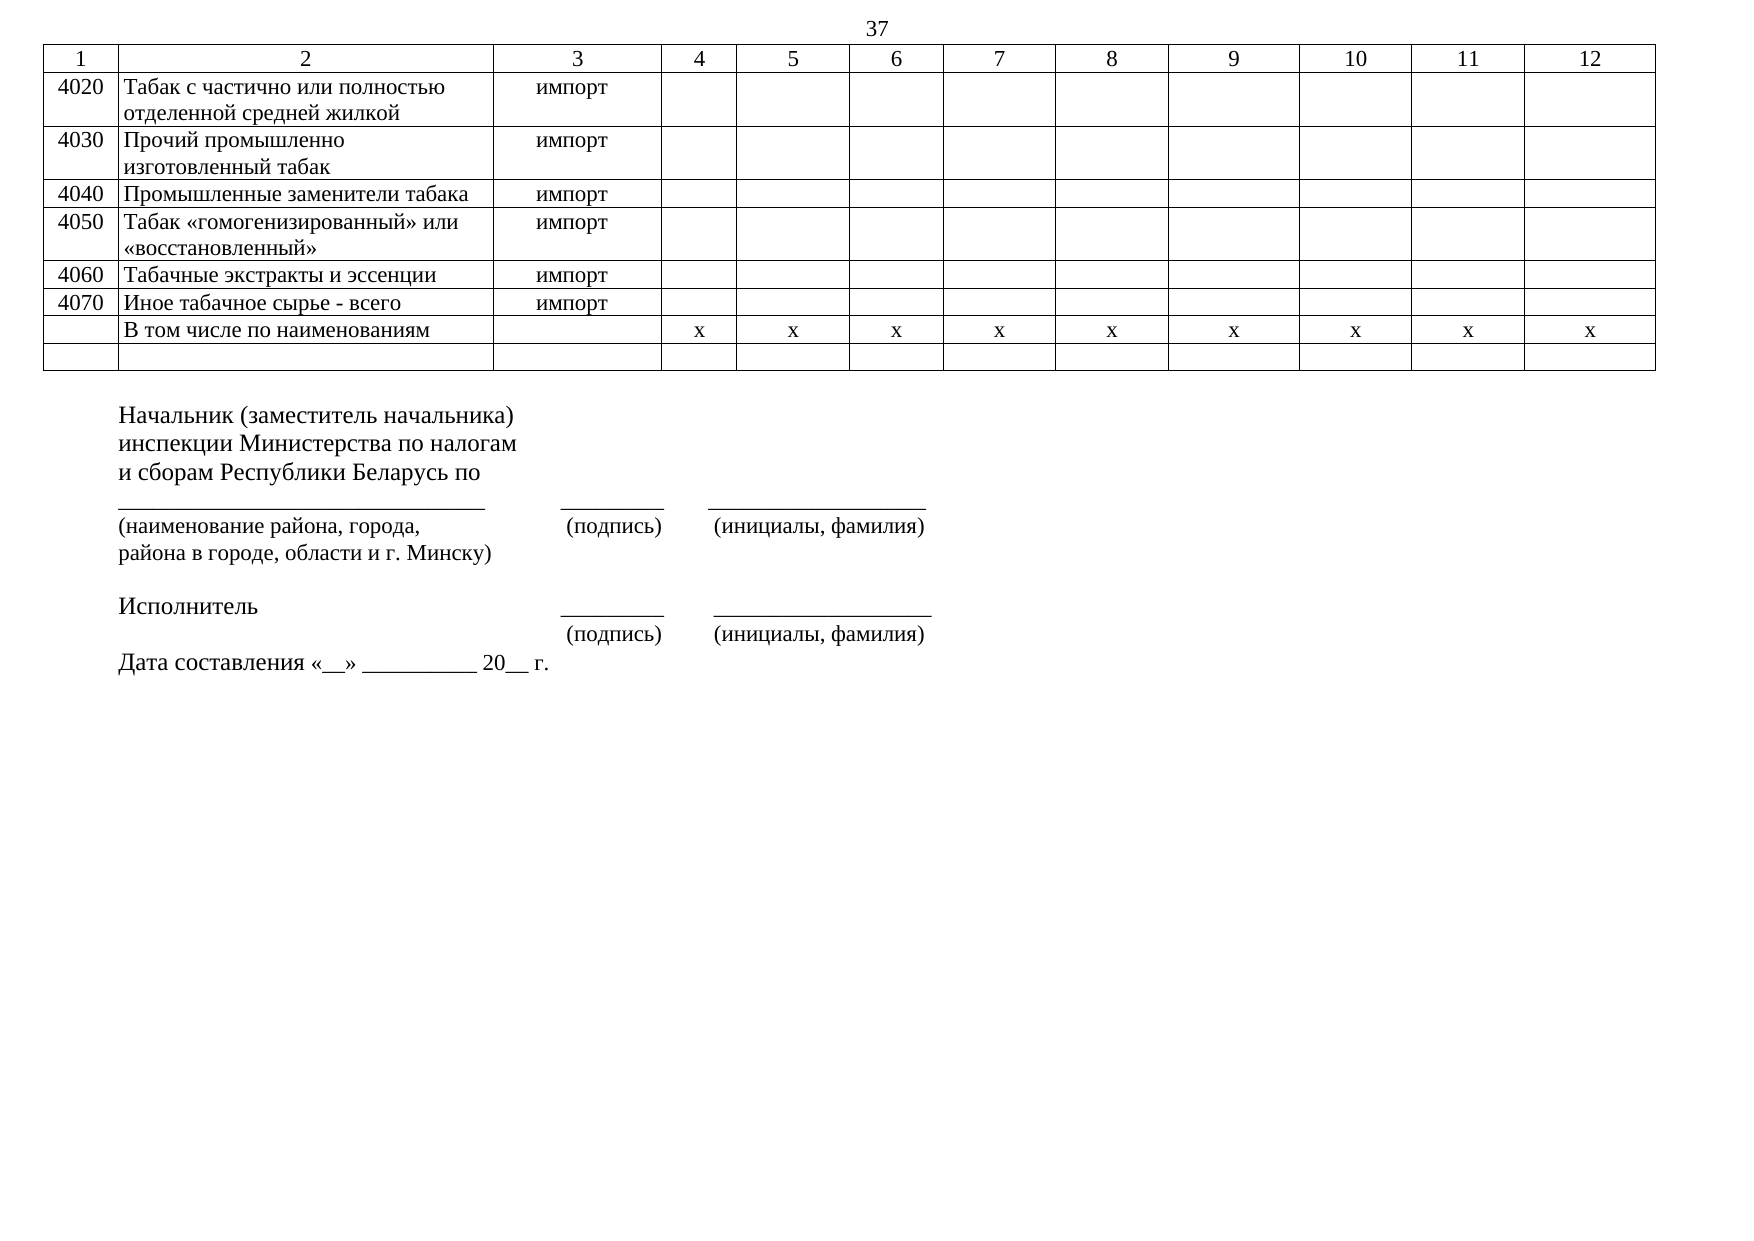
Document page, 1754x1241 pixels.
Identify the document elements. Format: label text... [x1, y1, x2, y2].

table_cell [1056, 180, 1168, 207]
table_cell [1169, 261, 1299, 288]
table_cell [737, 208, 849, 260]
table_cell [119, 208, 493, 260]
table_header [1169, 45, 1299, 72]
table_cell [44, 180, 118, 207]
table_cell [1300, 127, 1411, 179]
text (подпись) (инициалы, фамилия) [118, 620, 1636, 647]
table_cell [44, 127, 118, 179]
text и сборам Республики Беларусь по [118, 457, 1636, 486]
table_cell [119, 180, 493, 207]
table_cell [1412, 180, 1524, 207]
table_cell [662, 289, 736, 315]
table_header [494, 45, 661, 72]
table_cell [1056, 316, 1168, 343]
text Исполнитель _________ ___________________ [118, 591, 1636, 620]
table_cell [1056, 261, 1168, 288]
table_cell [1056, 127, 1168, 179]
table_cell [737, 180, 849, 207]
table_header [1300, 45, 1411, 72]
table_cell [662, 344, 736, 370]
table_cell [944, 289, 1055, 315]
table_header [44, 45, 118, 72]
text Дата составления «__» __________ 20__ г. [118, 647, 1636, 675]
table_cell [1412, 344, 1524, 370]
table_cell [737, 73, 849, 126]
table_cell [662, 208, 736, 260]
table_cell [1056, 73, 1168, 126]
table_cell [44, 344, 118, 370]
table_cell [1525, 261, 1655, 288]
text (наименование района, города, (подпись) (инициалы, фамилия) [118, 512, 1636, 539]
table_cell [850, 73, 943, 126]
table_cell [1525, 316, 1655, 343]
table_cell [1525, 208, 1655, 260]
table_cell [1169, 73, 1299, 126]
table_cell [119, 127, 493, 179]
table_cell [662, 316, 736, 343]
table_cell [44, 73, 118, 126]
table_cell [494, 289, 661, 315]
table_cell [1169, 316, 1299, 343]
text Начальник (заместитель начальника) [118, 400, 1636, 428]
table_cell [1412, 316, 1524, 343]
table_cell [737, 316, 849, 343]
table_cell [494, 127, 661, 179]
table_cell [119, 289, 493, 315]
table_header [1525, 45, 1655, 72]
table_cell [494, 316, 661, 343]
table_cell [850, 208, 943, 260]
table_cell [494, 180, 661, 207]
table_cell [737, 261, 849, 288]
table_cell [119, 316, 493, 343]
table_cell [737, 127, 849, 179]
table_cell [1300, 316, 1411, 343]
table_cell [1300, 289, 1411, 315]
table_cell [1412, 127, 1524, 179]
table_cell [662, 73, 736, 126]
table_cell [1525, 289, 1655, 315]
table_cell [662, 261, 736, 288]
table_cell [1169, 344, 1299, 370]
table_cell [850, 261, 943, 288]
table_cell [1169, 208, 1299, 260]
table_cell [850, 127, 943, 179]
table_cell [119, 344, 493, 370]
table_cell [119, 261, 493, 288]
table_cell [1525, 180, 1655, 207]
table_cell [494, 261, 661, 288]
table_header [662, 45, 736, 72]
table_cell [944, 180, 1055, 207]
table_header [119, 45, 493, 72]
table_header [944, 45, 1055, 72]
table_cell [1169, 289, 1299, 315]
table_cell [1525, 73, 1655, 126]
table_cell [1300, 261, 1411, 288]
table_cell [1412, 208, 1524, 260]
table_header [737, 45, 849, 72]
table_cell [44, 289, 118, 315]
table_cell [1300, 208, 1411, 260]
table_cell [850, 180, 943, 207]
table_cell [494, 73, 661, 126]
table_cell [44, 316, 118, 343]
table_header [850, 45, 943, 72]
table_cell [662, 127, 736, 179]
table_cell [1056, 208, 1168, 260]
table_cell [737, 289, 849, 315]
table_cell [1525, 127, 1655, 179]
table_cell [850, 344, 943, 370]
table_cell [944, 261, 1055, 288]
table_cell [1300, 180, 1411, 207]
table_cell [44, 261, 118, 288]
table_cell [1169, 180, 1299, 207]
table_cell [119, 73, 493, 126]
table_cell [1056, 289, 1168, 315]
text инспекции Министерства по налогам [118, 428, 1636, 457]
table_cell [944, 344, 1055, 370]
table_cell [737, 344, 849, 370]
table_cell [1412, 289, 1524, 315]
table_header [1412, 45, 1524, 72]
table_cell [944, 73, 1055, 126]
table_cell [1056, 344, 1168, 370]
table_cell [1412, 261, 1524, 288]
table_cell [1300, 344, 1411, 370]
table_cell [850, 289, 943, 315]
text района в городе, области и г. Минску) [118, 539, 1636, 565]
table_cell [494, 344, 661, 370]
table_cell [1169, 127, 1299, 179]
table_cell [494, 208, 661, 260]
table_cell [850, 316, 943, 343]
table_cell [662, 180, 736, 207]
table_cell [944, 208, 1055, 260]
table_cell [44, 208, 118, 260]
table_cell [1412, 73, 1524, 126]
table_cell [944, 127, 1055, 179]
text ________________________________ _________ ___________________ [118, 486, 1636, 512]
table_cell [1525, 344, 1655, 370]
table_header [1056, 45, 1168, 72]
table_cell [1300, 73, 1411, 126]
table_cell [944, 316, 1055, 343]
